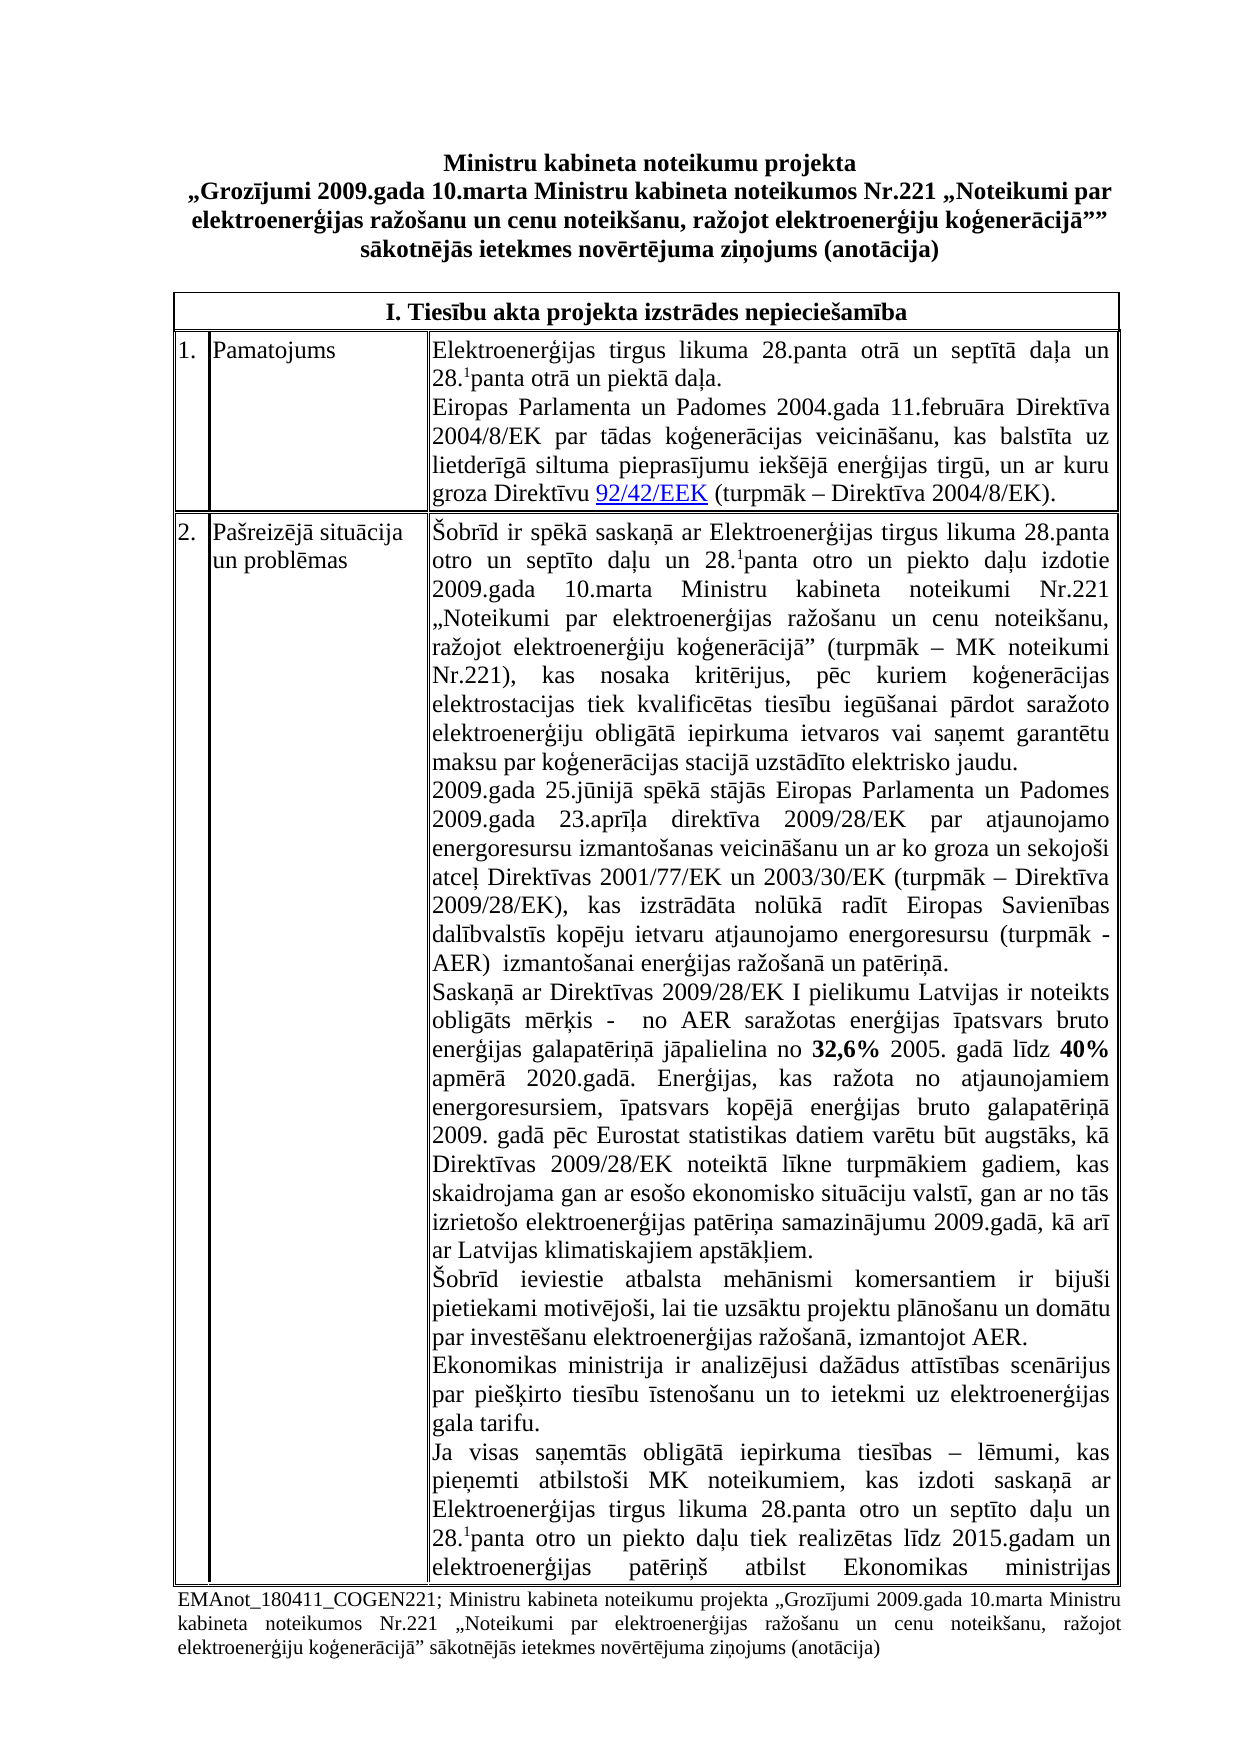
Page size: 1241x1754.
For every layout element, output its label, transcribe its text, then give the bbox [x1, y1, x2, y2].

table_cell Elektroenerģijas tirgus likuma 28.panta otrā un septītā daļa un 28.1panta otrā un piektā daļa. Eiropas Parlamenta un Padomes 2004.gada 11.februāra Direktīva 2004/8/EK par tādas koģenerācijas veicināšanu, kas balstīta uz lietderīgā siltuma pieprasījumu iekšējā enerģijas tirgū, un ar kuru groza Direktīvu 92/42/EEK (turpmāk – Direktīva 2004/8/EK). [430, 332, 1117, 510]
table_cell 2. [176, 514, 209, 1584]
text „Grozījumi 2009.gada 10.marta Ministru kabineta noteikumos Nr.221 „Noteikumi par elektroenerģijas ražošanu un cenu noteikšanu, ražojot elektroenerģiju koģenerācijā”” sākotnējās ietekmes novērtējuma ziņojums (anotācija) [177, 176, 1122, 263]
text Ministru kabineta noteikumu projekta [177, 148, 1122, 176]
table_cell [209, 514, 429, 1584]
table_cell 1. [176, 332, 208, 510]
table_header I. Tiesību akta projekta izstrādes nepieciešamība [175, 293, 1118, 328]
table_cell Pamatojums [211, 332, 427, 510]
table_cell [429, 514, 1117, 1584]
